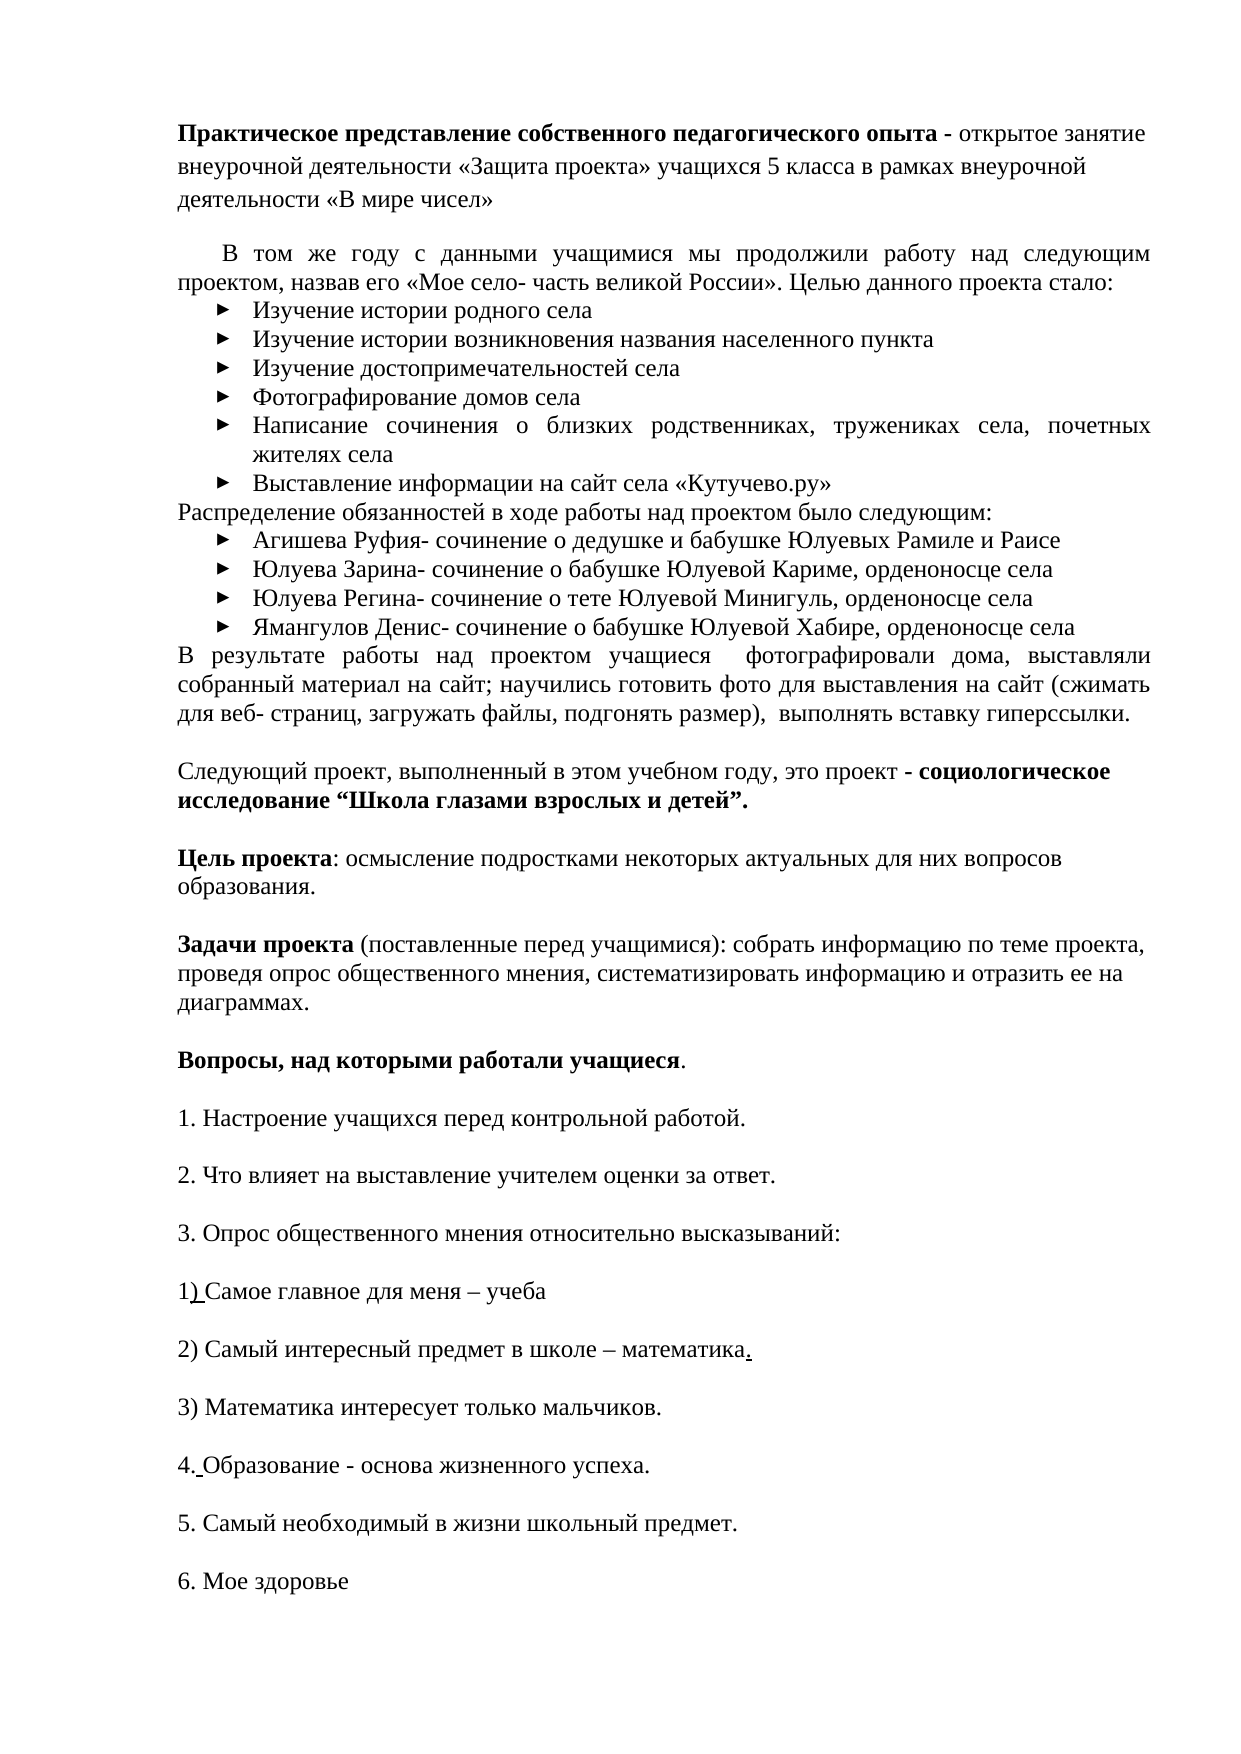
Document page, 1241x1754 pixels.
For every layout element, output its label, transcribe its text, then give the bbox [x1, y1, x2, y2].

text 2. Что влияет на выставление учителем оценки за ответ. [177, 1161, 1152, 1189]
text В том же году с данными учащимися мы продолжили работу над следующим проектом, назвав его «Мое село- часть великой России». Целью данного проекта стало: [177, 238, 1152, 296]
list Изучение истории родного села [215, 296, 1152, 324]
text 3. Опрос общественного мнения относительно высказываний: [177, 1218, 1152, 1247]
list Фотографирование домов села [215, 382, 1152, 411]
text Задачи проекта (поставленные перед учащимися): собрать информацию по теме проекта, проведя опрос общественного мнения, систематизировать информацию и отразить ее на диаграммах. [177, 929, 1152, 1016]
list Написание сочинения о близких родственниках, тружениках села, почетных жителях села [215, 411, 1152, 468]
text 1) Самое главное для меня – учеба [177, 1276, 1152, 1305]
text В результате работы над проектом учащиеся фотографировали дома, выставляли собранный материал на сайт; научились готовить фото для выставления на сайт (сжимать для веб- страниц, загружать файлы, подгонять размер), выполнять вставку гиперссылки. [177, 641, 1152, 727]
text 5. Самый необходимый в жизни школьный предмет. [177, 1508, 1152, 1537]
list Выставление информации на сайт села «Кутучево.ру» [215, 468, 1152, 497]
text Следующий проект, выполненный в этом учебном году, это проект - социологическое исследование “Школа глазами взрослых и детей”. [177, 756, 1152, 813]
text Распределение обязанностей в ходе работы над проектом было следующим: [177, 497, 1152, 526]
text 6. Мое здоровье [177, 1566, 1152, 1595]
list Юлуева Регина- сочинение о тете Юлуевой Минигуль, орденоносце села [215, 583, 1152, 612]
list Изучение достопримечательностей села [215, 353, 1152, 382]
text 1. Настроение учащихся перед контрольной работой. [177, 1103, 1152, 1131]
list Агишева Руфия- сочинение о дедушке и бабушке Юлуевых Рамиле и Раисе [215, 526, 1152, 554]
text 2) Самый интересный предмет в школе – математика. [177, 1334, 1152, 1363]
list Изучение истории возникновения названия населенного пункта [215, 324, 1152, 353]
text 3) Математика интересует только мальчиков. [177, 1392, 1152, 1421]
text 4. Образование - основа жизненного успеха. [177, 1450, 1152, 1479]
text Вопросы, над которыми работали учащиеся. [177, 1045, 1152, 1073]
text Цель проекта: осмысление подростками некоторых актуальных для них вопросов образования. [177, 843, 1152, 900]
list Юлуева Зарина- сочинение о бабушке Юлуевой Кариме, орденоносце села [215, 554, 1152, 583]
text Практическое представление собственного педагогического опыта - открытое занятие внеурочной деятельности «Защита проекта» учащихся 5 класса в рамках внеурочной деятельности «В мире чисел» [177, 118, 1152, 213]
list Ямангулов Денис- сочинение о бабушке Юлуевой Хабире, орденоносце села [215, 612, 1152, 641]
